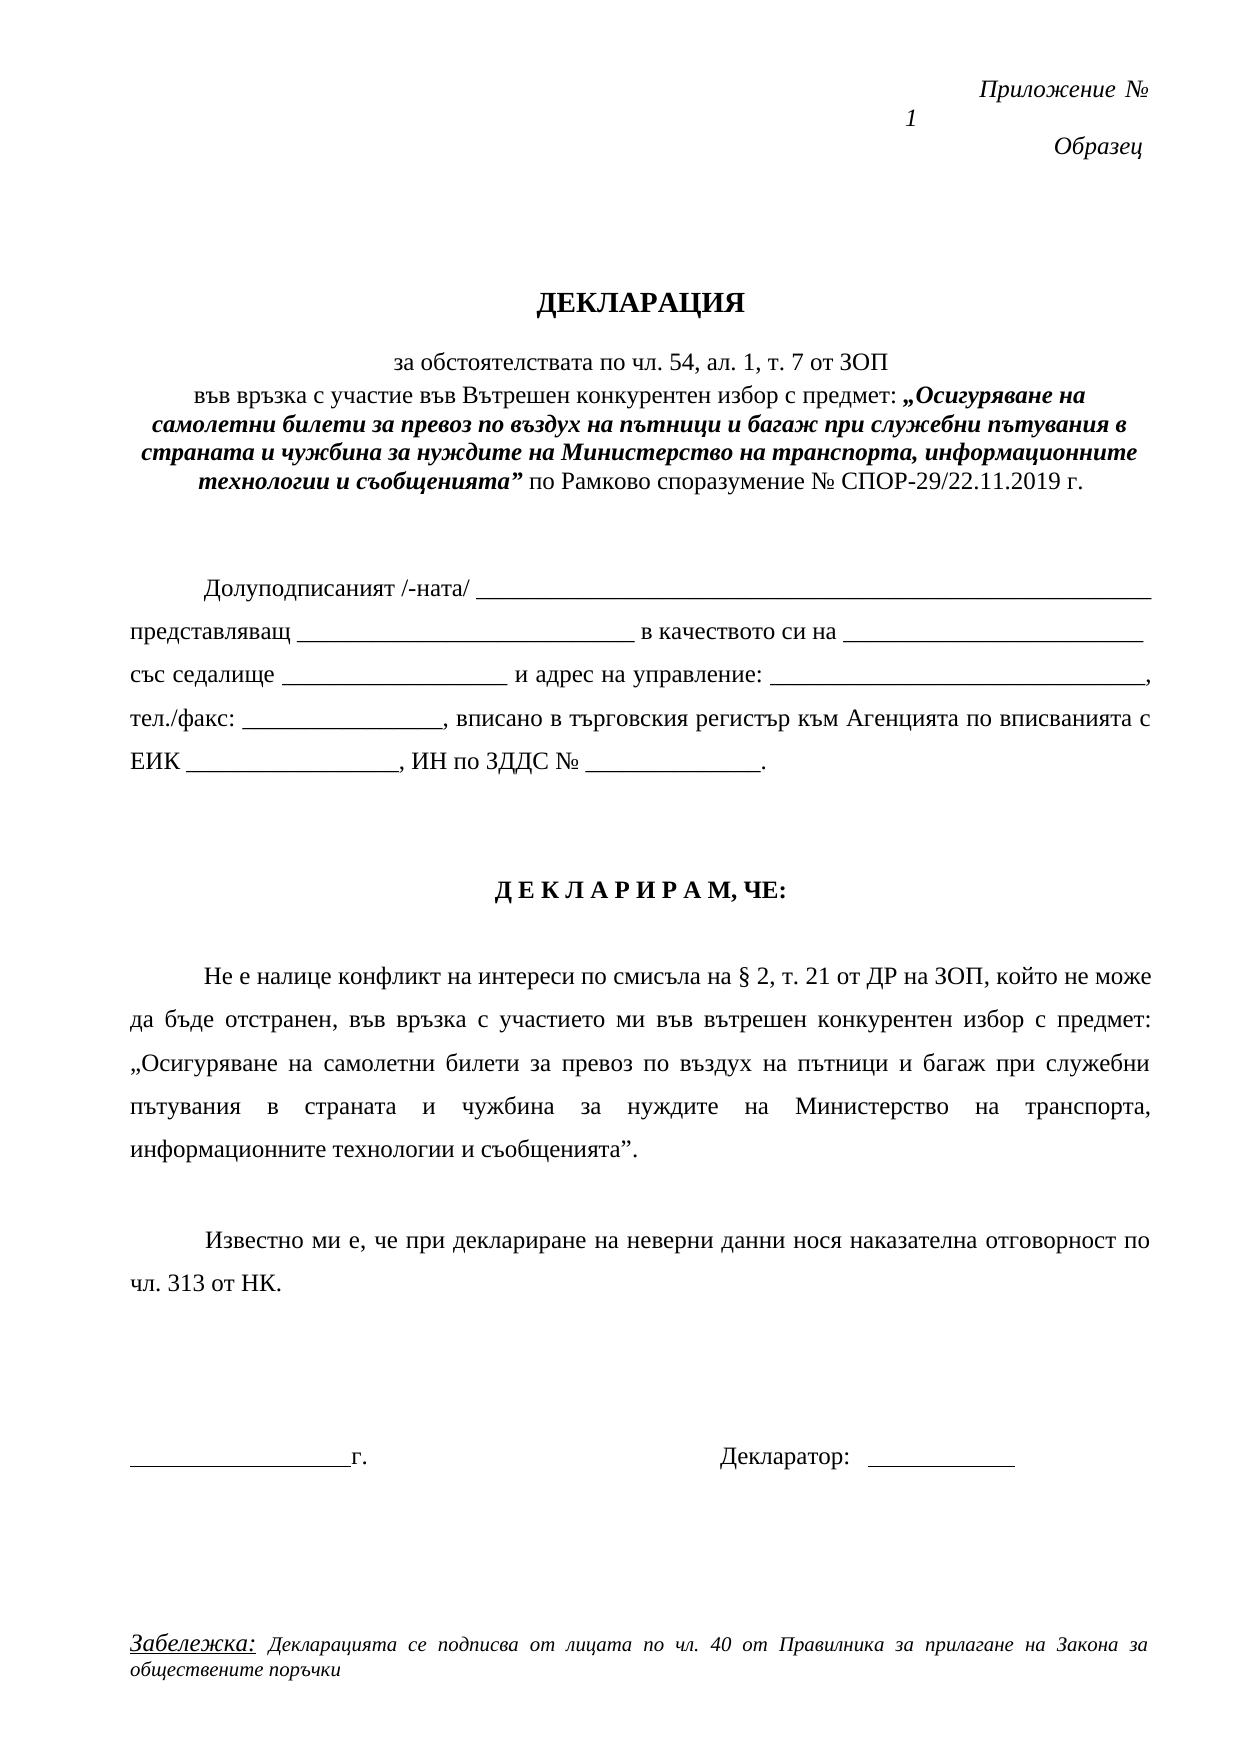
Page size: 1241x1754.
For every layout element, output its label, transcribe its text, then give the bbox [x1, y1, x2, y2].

text Известно ми е, че при деклариране на неверни данни нося наказателна отговорност по чл. 313 от НК. [130, 1225, 1152, 1297]
text представляващ ___________________________ в качеството си на ________________________ [130, 616, 1152, 645]
text Не е налице конфликт на интереси по смисъла на § 2, т. 21 от ДР на ЗОП, който не може да бъде отстранен, във връзка с участието ми във вътрешен конкурентен избор с предмет: „Осигуряване на самолетни билети за превоз по въздух на пътници и багаж при служебни пътувания в страната и чужбина за нуждите на Министерство на транспорта, информационните технологии и съобщенията”. [130, 961, 1152, 1163]
text със седалище __________________ и адрес на управление: ______________________________, тел./факс: ________________, вписано в търговския регистър към Агенцията по вписванията с ЕИК _________________, ИН по ЗДДС № ______________. [130, 659, 1152, 774]
text Д Е К Л А Р И Р А М, ЧЕ: [130, 875, 1152, 904]
text Долуподписаният /-ната/ ______________________________________________________ [130, 573, 1152, 602]
text Забележка: Декларацията се подписва от лицата по чл. 40 от Правилника за прилагане на Закона за обществените поръчки [130, 1628, 1152, 1681]
text във връзка с участие във Вътрешен конкурентен избор с предмет: „Осигуряване на самолетни билети за превоз по въздух на пътници и багаж при служебни пътувания в страната и чужбина за нуждите на Министерство на транспорта, информационните технологии и съобщенията” по Рамково споразумение № СПОР-29/22.11.2019 г. [130, 380, 1152, 495]
text за обстоятелствата по чл. 54, ал. 1, т. 7 от ЗОП [130, 347, 1152, 376]
title ДЕКЛАРАЦИЯ [130, 285, 1152, 318]
text г. Декларатор: [130, 1441, 1152, 1469]
